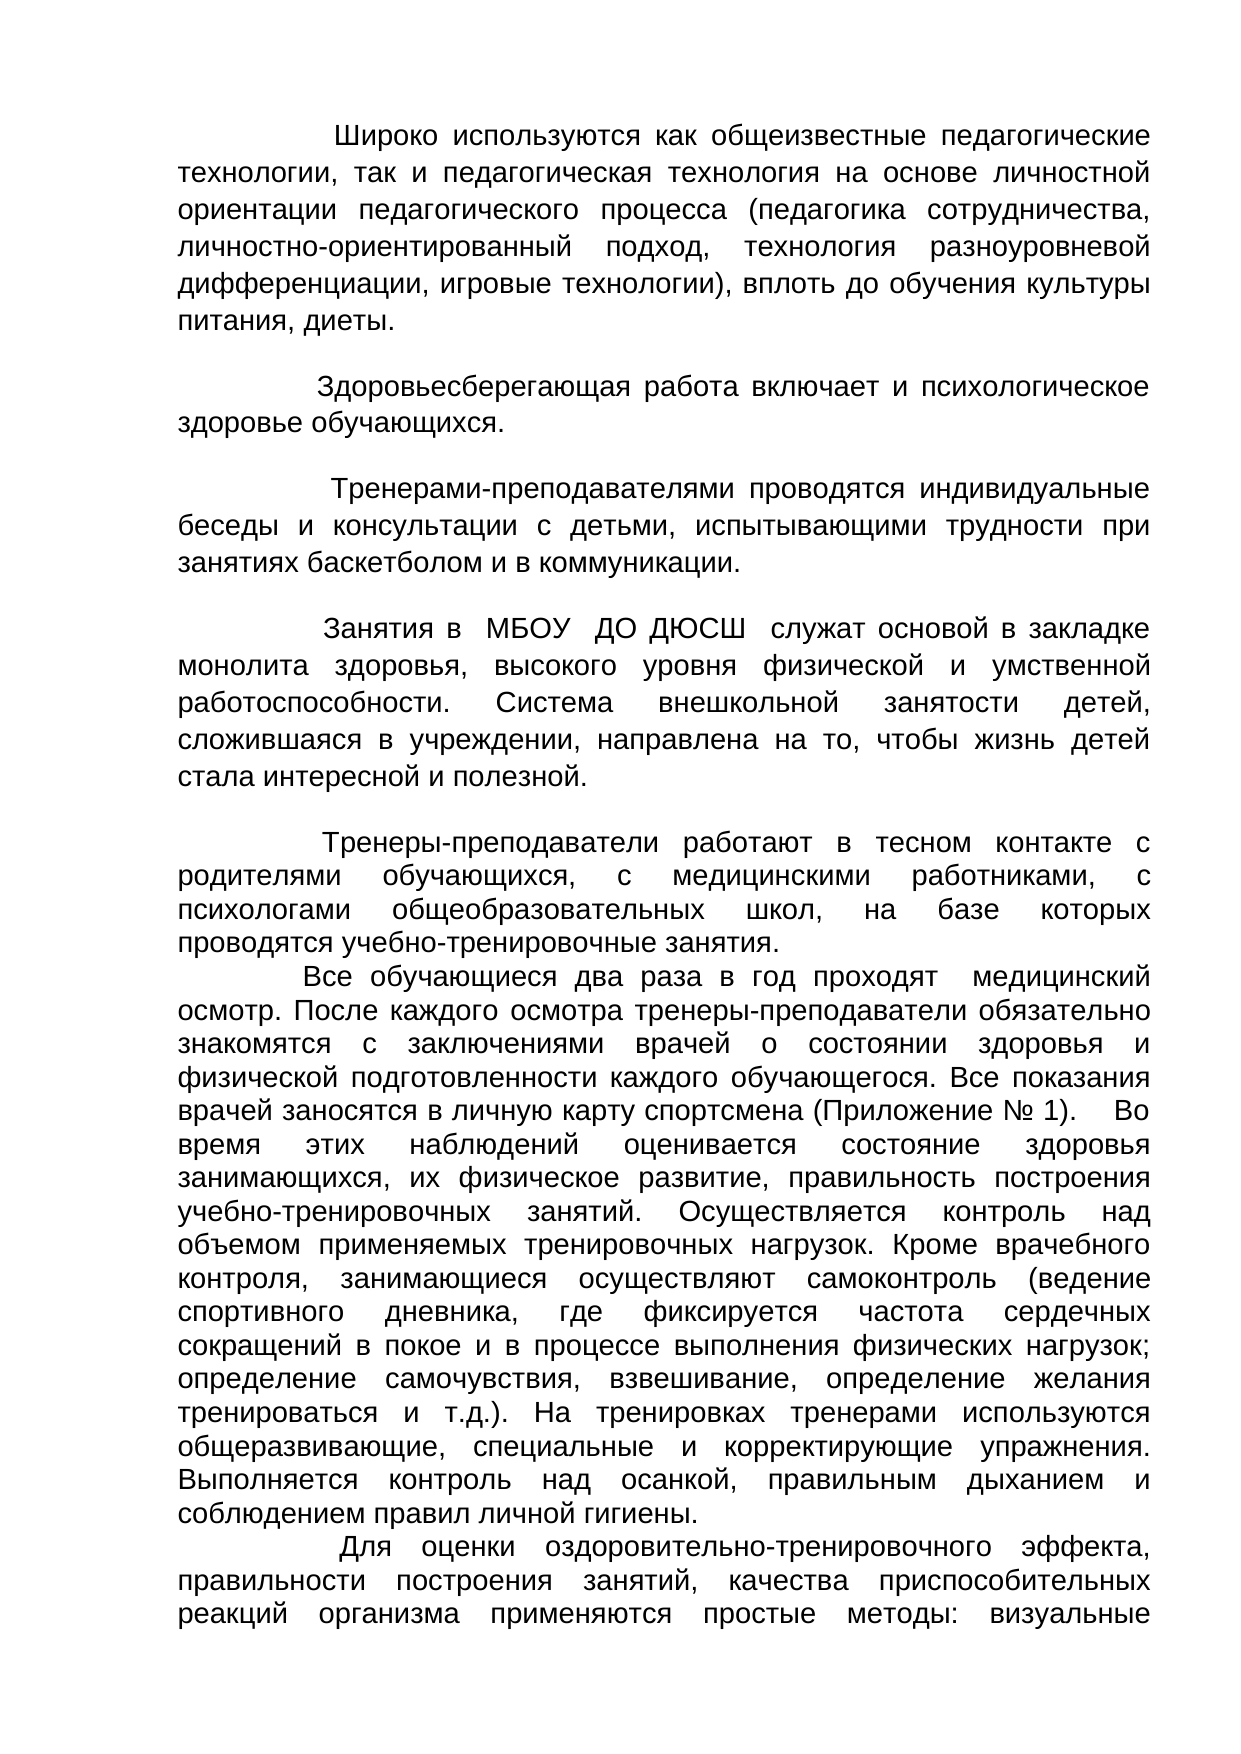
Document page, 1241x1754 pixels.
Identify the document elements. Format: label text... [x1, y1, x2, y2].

text Занятия в МБОУ ДО ДЮСШ служат основой в закладке монолита здоровья, высокого уровня физической и умственной работоспособности. Система внешкольной занятости детей, сложившаяся в учреждении, направлена на то, чтобы жизнь детей стала интересной и полезной. [177, 611, 1152, 792]
text Широко используются как общеизвестные педагогические технологии, так и педагогическая технология на основе личностной ориентации педагогического процесса (педагогика сотрудничества, личностно-ориентированный подход, технология разноуровневой дифференциации, игровые технологии), вплоть до обучения культуры питания, диеты. [177, 118, 1152, 336]
text Здоровьесберегающая работа включает и психологическое здоровье обучающихся. [177, 368, 1152, 439]
text Тренерами-преподавателями проводятся индивидуальные беседы и консультации с детьми, испытывающими трудности при занятиях баскетболом и в коммуникации. [177, 471, 1152, 579]
text Тренеры-преподаватели работают в тесном контакте с родителями обучающихся, с медицинскими работниками, с психологами общеобразовательных школ, на базе которых проводятся учебно-тренировочные занятия. [177, 825, 1152, 959]
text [177, 1529, 1152, 1630]
text Все обучающиеся два раза в год проходят медицинский осмотр. После каждого осмотра тренеры-преподаватели обязательно знакомятся с заключениями врачей о состоянии здоровья и физической подготовленности каждого обучающегося. Все показания врачей заносятся в личную карту спортсмена (Приложение № 1). Во время этих наблюдений оценивается состояние здоровья занимающихся, их физическое развитие, правильность построения учебно-тренировочных занятий. Осуществляется контроль над объемом применяемых тренировочных нагрузок. Кроме врачебного контроля, занимающиеся осуществляют самоконтроль (ведение спортивного дневника, где фиксируется частота сердечных сокращений в покое и в процессе выполнения физических нагрузок; определение самочувствия, взвешивание, определение желания тренироваться и т.д.). На тренировках тренерами используются общеразвивающие, специальные и корректирующие упражнения. Выполняется контроль над осанкой, правильным дыханием и соблюдением правил личной гигиены. [177, 959, 1152, 1529]
